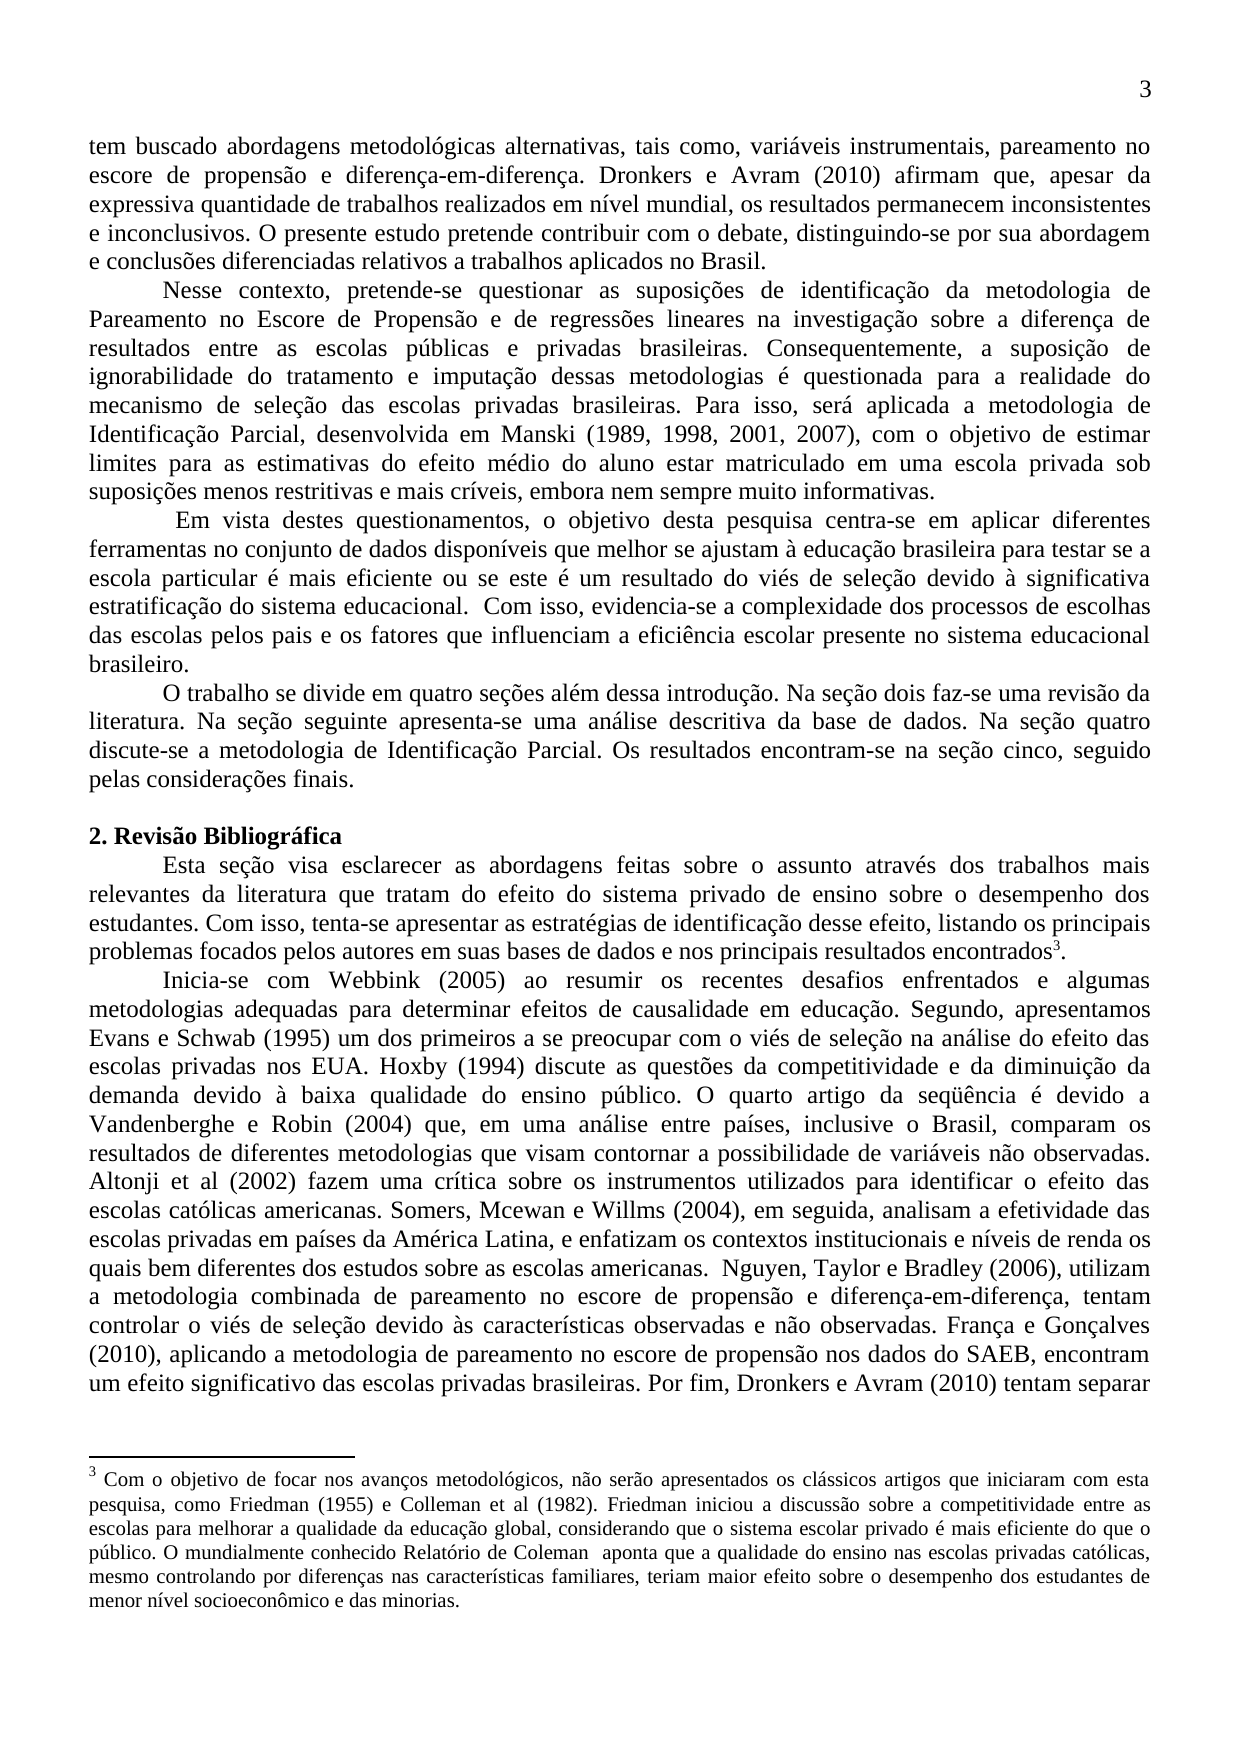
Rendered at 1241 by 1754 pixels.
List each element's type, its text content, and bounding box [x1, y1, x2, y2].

text Em vista destes questionamentos, o objetivo desta pesquisa centra-se em aplicar diferentes ferramentas no conjunto de dados disponíveis que melhor se ajustam à educação brasileira para testar se a escola particular é mais eficiente ou se este é um resultado do viés de seleção devido à significativa estratificação do sistema educacional. Com isso, evidencia-se a complexidade dos processos de escolhas das escolas pelos pais e os fatores que influenciam a eficiência escolar presente no sistema educacional brasileiro. [89, 505, 1152, 678]
text 2. Revisão Bibliográfica [89, 821, 1152, 850]
text O trabalho se divide em quatro seções além dessa introdução. Na seção dois faz-se uma revisão da literatura. Na seção seguinte apresenta-se uma análise descritiva da base de dados. Na seção quatro discute-se a metodologia de Identificação Parcial. Os resultados encontram-se na seção cinco, seguido pelas considerações finais. [89, 678, 1152, 793]
text Nesse contexto, pretende-se questionar as suposições de identificação da metodologia de Pareamento no Escore de Propensão e de regressões lineares na investigação sobre a diferença de resultados entre as escolas públicas e privadas brasileiras. Consequentemente, a suposição de ignorabilidade do tratamento e imputação dessas metodologias é questionada para a realidade do mecanismo de seleção das escolas privadas brasileiras. Para isso, será aplicada a metodologia de Identificação Parcial, desenvolvida em Manski (1989, 1998, 2001, 2007), com o objetivo de estimar limites para as estimativas do efeito médio do aluno estar matriculado em uma escola privada sob suposições menos restritivas e mais críveis, embora nem sempre muito informativas. [89, 275, 1152, 505]
text Esta seção visa esclarecer as abordagens feitas sobre o assunto através dos trabalhos mais relevantes da literatura que tratam do efeito do sistema privado de ensino sobre o desempenho dos estudantes. Com isso, tenta-se apresentar as estratégias de identificação desse efeito, listando os principais problemas focados pelos autores em suas bases de dados e nos principais resultados encontrados. [89, 850, 1152, 965]
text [89, 131, 1152, 275]
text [89, 965, 1152, 1396]
